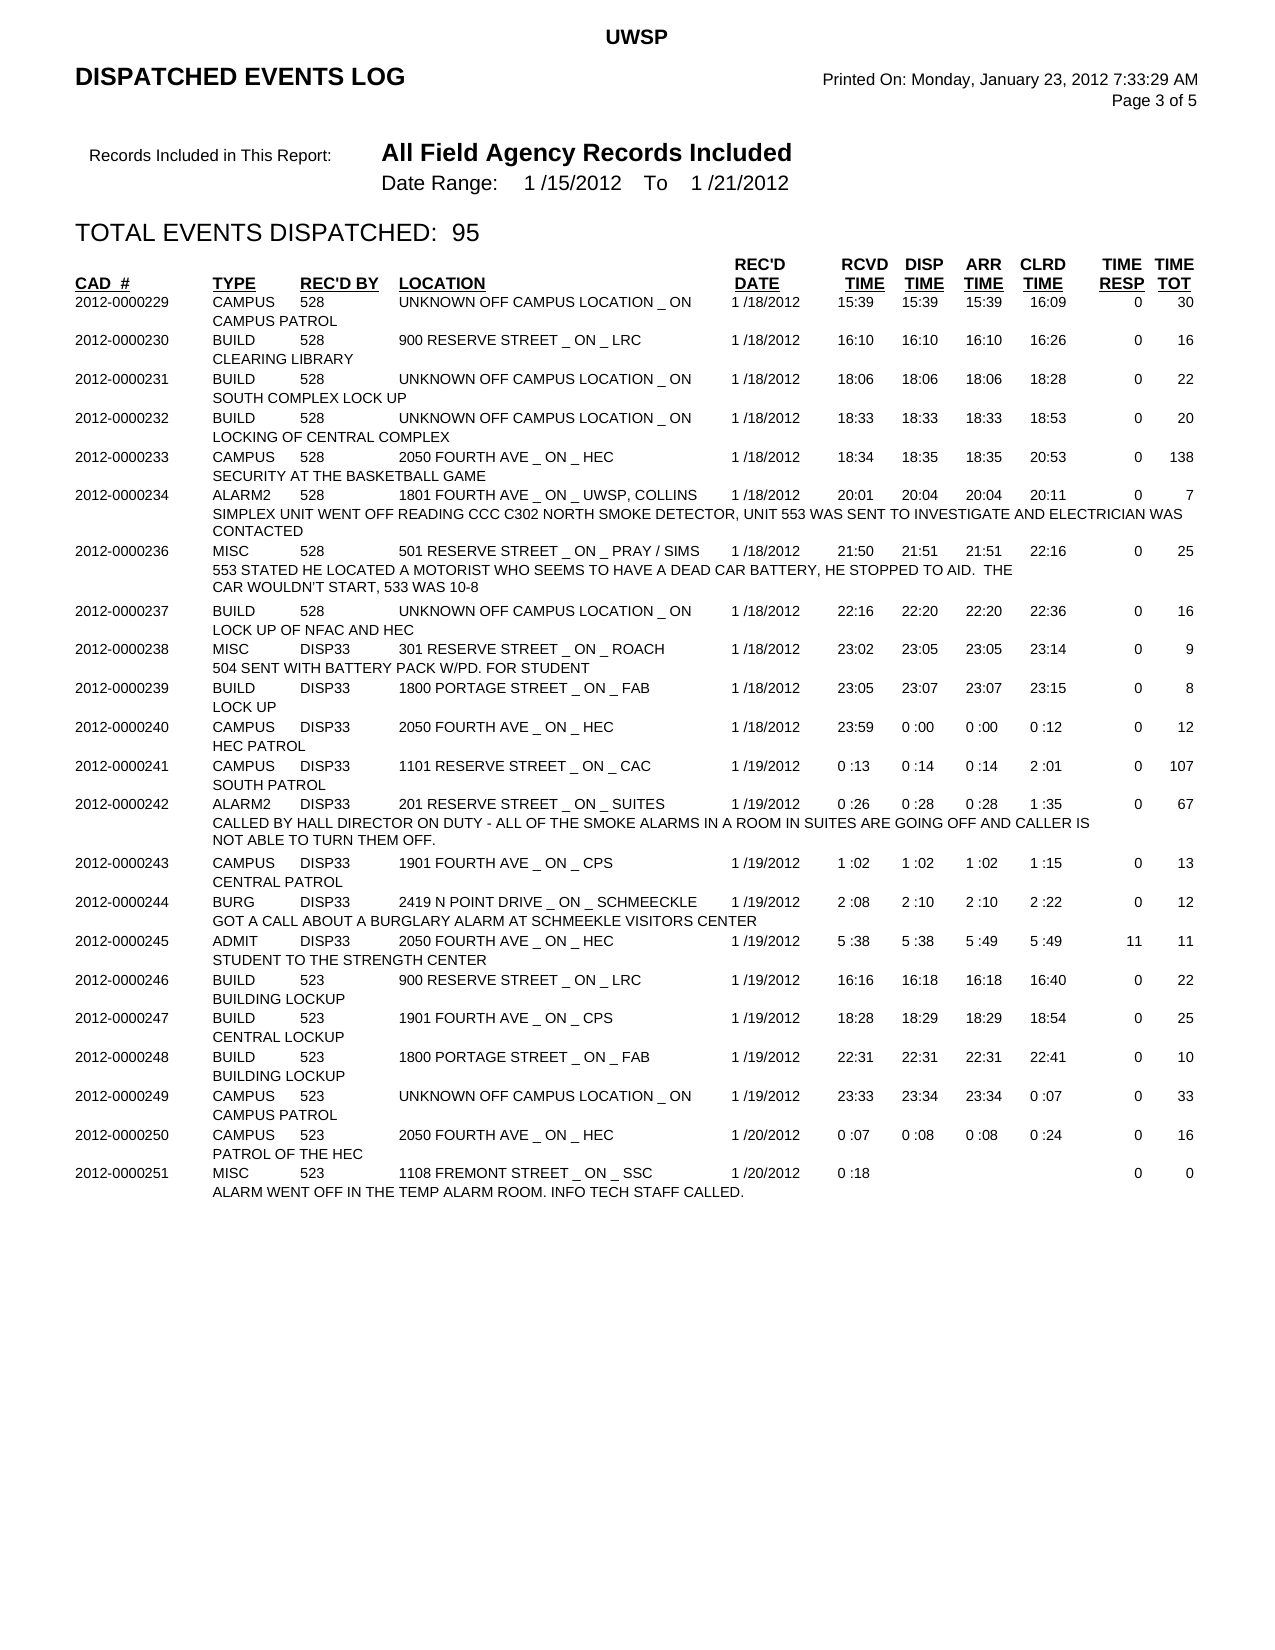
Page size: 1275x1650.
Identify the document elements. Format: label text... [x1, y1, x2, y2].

text TOTAL EVENTS DISPATCHED: 95 [75, 218, 1200, 247]
text 2012-0000233 CAMPUS 528 2050 FOURTH AVE _ ON _ HEC 1 /18/2012 18:34 18:35 18:35 20:53 0 138 [75, 448, 1200, 465]
text 2012-0000236 MISC 528 501 RESERVE STREET _ ON _ PRAY / SIMS 1 /18/2012 21:50 21:51 21:51 22:16 0 25 [75, 542, 1200, 559]
text CALLED BY HALL DIRECTOR ON DUTY - ALL OF THE SMOKE ALARMS IN A ROOM IN SUITES ARE GOING OFF AND CALLER IS [75, 815, 1200, 832]
text ALARM WENT OFF IN THE TEMP ALARM ROOM. INFO TECH STAFF CALLED. [75, 1184, 1200, 1201]
text DISPATCHED EVENTS LOG Printed On: Monday, January 23, 2012 7:33:29 AM [75, 62, 1200, 91]
text Records Included in This Report: All Field Agency Records Included [75, 138, 1200, 167]
text GOT A CALL ABOUT A BURGLARY ALARM AT SCHMEEKLE VISITORS CENTER [75, 913, 1200, 930]
text 2012-0000249 CAMPUS 523 UNKNOWN OFF CAMPUS LOCATION _ ON 1 /19/2012 23:33 23:34 23:34 0 :07 0 33 [75, 1088, 1200, 1104]
text Date Range: 1 /15/2012 To 1 /21/2012 [75, 170, 1200, 194]
text CAMPUS PATROL [75, 312, 1200, 329]
text LOCK UP [75, 699, 1200, 716]
text 2012-0000238 MISC DISP33 301 RESERVE STREET _ ON _ ROACH 1 /18/2012 23:02 23:05 23:05 23:14 0 9 [75, 641, 1200, 658]
text 2012-0000240 CAMPUS DISP33 2050 FOURTH AVE _ ON _ HEC 1 /18/2012 23:59 0 :00 0 :00 0 :12 0 12 [75, 718, 1200, 735]
text 2012-0000237 BUILD 528 UNKNOWN OFF CAMPUS LOCATION _ ON 1 /18/2012 22:16 22:20 22:20 22:36 0 16 [75, 602, 1200, 619]
text 2012-0000244 BURG DISP33 2419 N POINT DRIVE _ ON _ SCHMEECKLE 1 /19/2012 2 :08 2 :10 2 :10 2 :22 0 12 [75, 894, 1200, 911]
text BUILDING LOCKUP [75, 990, 1200, 1007]
text 504 SENT WITH BATTERY PACK W/PD. FOR STUDENT [75, 660, 1200, 677]
text SOUTH PATROL [75, 776, 1200, 793]
text 2012-0000234 ALARM2 528 1801 FOURTH AVE _ ON _ UWSP, COLLINS 1 /18/2012 20:01 20:04 20:04 20:11 0 7 [75, 487, 1200, 504]
text REC'D RCVD DISP ARR CLRD TIME TIME [75, 255, 1200, 274]
text CAR WOULDN’T START, 533 WAS 10-8 [75, 578, 1200, 595]
text HEC PATROL [75, 737, 1200, 754]
text 2012-0000246 BUILD 523 900 RESERVE STREET _ ON _ LRC 1 /19/2012 16:16 16:18 16:18 16:40 0 22 [75, 971, 1200, 988]
text 553 STATED HE LOCATED A MOTORIST WHO SEEMS TO HAVE A DEAD CAR BATTERY, HE STOPPED TO AID. THE [75, 562, 1200, 578]
text PATROL OF THE HEC [75, 1145, 1200, 1162]
text UWSP [75, 25, 1200, 49]
text CENTRAL PATROL [75, 874, 1200, 891]
text SIMPLEX UNIT WENT OFF READING CCC C302 NORTH SMOKE DETECTOR, UNIT 553 WAS SENT TO INVESTIGATE AND ELECTRICIAN WAS CONTACTED [212, 506, 1200, 539]
text CAD # TYPE REC'D BY LOCATION DATE TIME TIME TIME TIME RESP TOT [75, 274, 1200, 293]
text 2012-0000231 BUILD 528 UNKNOWN OFF CAMPUS LOCATION _ ON 1 /18/2012 18:06 18:06 18:06 18:28 0 22 [75, 371, 1200, 387]
text 2012-0000245 ADMIT DISP33 2050 FOURTH AVE _ ON _ HEC 1 /19/2012 5 :38 5 :38 5 :49 5 :49 11 11 [75, 933, 1200, 949]
text BUILDING LOCKUP [75, 1068, 1200, 1085]
text 2012-0000232 BUILD 528 UNKNOWN OFF CAMPUS LOCATION _ ON 1 /18/2012 18:33 18:33 18:33 18:53 0 20 [75, 409, 1200, 426]
text 2012-0000248 BUILD 523 1800 PORTAGE STREET _ ON _ FAB 1 /19/2012 22:31 22:31 22:31 22:41 0 10 [75, 1049, 1200, 1066]
text 2012-0000229 CAMPUS 528 UNKNOWN OFF CAMPUS LOCATION _ ON 1 /18/2012 15:39 15:39 15:39 16:09 0 30 [75, 293, 1200, 310]
text NOT ABLE TO TURN THEM OFF. [75, 832, 1200, 848]
text Page 3 of 5 [75, 91, 1200, 110]
text 2012-0000241 CAMPUS DISP33 1101 RESERVE STREET _ ON _ CAC 1 /19/2012 0 :13 0 :14 0 :14 2 :01 0 107 [75, 757, 1200, 774]
text SOUTH COMPLEX LOCK UP [75, 390, 1200, 407]
text 2012-0000243 CAMPUS DISP33 1901 FOURTH AVE _ ON _ CPS 1 /19/2012 1 :02 1 :02 1 :02 1 :15 0 13 [75, 855, 1200, 872]
text 2012-0000242 ALARM2 DISP33 201 RESERVE STREET _ ON _ SUITES 1 /19/2012 0 :26 0 :28 0 :28 1 :35 0 67 [75, 796, 1200, 813]
text CENTRAL LOCKUP [75, 1029, 1200, 1046]
text CLEARING LIBRARY [75, 351, 1200, 368]
text LOCK UP OF NFAC AND HEC [75, 621, 1200, 638]
text LOCKING OF CENTRAL COMPLEX [75, 428, 1200, 445]
text 2012-0000247 BUILD 523 1901 FOURTH AVE _ ON _ CPS 1 /19/2012 18:28 18:29 18:29 18:54 0 25 [75, 1010, 1200, 1027]
text 2012-0000239 BUILD DISP33 1800 PORTAGE STREET _ ON _ FAB 1 /18/2012 23:05 23:07 23:07 23:15 0 8 [75, 680, 1200, 696]
text STUDENT TO THE STRENGTH CENTER [75, 952, 1200, 968]
text CAMPUS PATROL [75, 1107, 1200, 1123]
text 2012-0000250 CAMPUS 523 2050 FOURTH AVE _ ON _ HEC 1 /20/2012 0 :07 0 :08 0 :08 0 :24 0 16 [75, 1126, 1200, 1143]
text 2012-0000230 BUILD 528 900 RESERVE STREET _ ON _ LRC 1 /18/2012 16:10 16:10 16:10 16:26 0 16 [75, 332, 1200, 349]
text 2012-0000251 MISC 523 1108 FREMONT STREET _ ON _ SSC 1 /20/2012 0 :18 0 0 [75, 1165, 1200, 1182]
text SECURITY AT THE BASKETBALL GAME [75, 467, 1200, 484]
